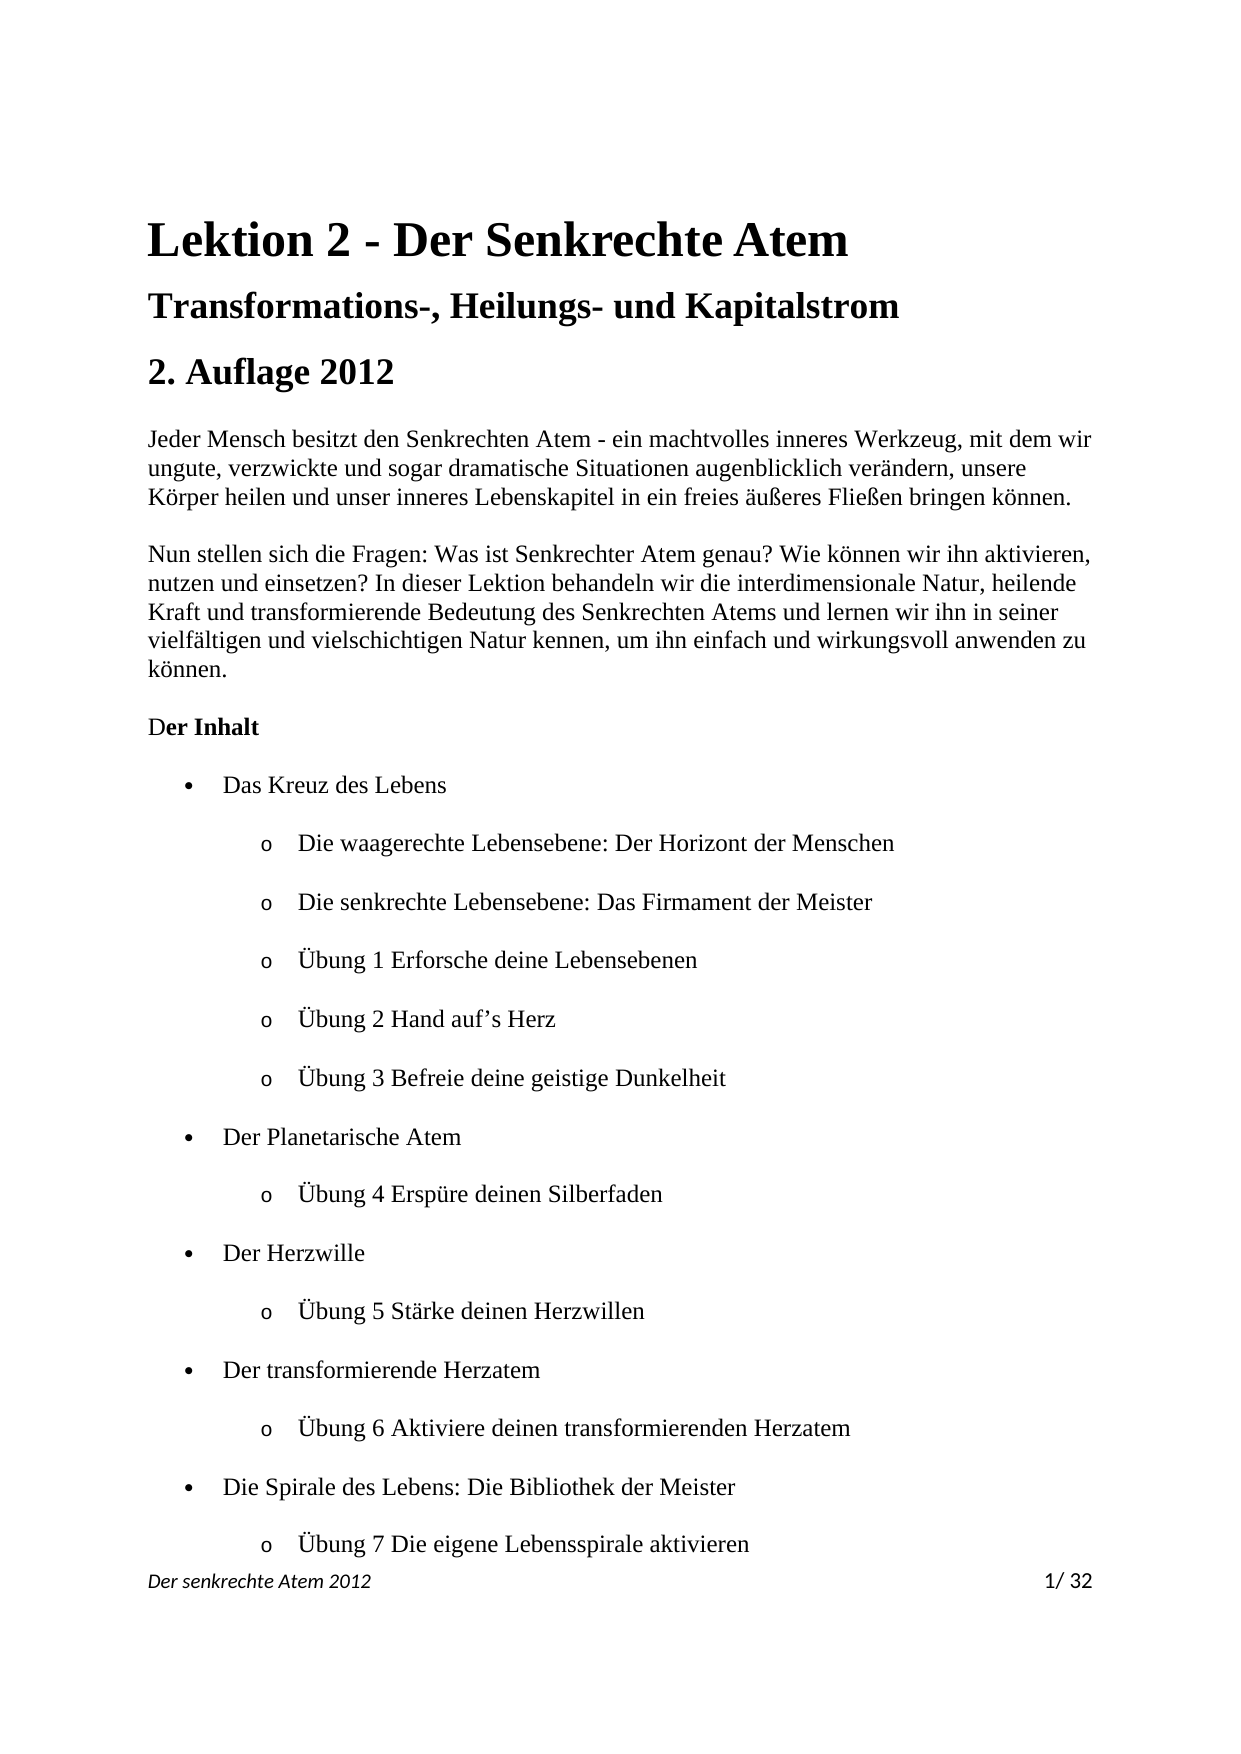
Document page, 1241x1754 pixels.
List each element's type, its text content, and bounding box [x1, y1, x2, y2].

text Lektion 2 - Der Senkrechte Atem [148, 210, 1093, 268]
list Übung 7 Die eigene Lebensspirale aktivieren [260, 1529, 1093, 1559]
text Der Inhalt [148, 712, 1093, 741]
text Jeder Mensch besitzt den Senkrechten Atem - ein machtvolles inneres Werkzeug, mit dem wir ungute, verzwickte und sogar dramatische Situationen augenblicklich verändern, unsere Körper heilen und unser inneres Lebenskapitel in ein freies äußeres Fließen bringen können. Nun stellen sich die Fragen: Was ist Senkrechter Atem genau? Wie können wir ihn aktivieren, nutzen und einsetzen? In dieser Lektion behandeln wir die interdimensionale Natur, heilende Kraft und transformierende Bedeutung des Senkrechten Atems und lernen wir ihn in seiner vielfältigen und vielschichtigen Natur kennen, um ihn einfach und wirkungsvoll anwenden zu können. [148, 424, 1093, 683]
list Die senkrechte Lebensebene: Das Firmament der Meister [260, 887, 1093, 916]
list Übung 1 Erforsche deine Lebensebenen [260, 945, 1093, 975]
list Übung 3 Befreie deine geistige Dunkelheit [260, 1063, 1093, 1092]
list Das Kreuz des Lebens [185, 770, 1093, 799]
text Transformations-, Heilungs- und Kapitalstrom [148, 283, 1093, 326]
list Übung 2 Hand auf’s Herz [260, 1004, 1093, 1034]
list Übung 4 Erspüre deinen Silberfaden [260, 1179, 1093, 1209]
list Übung 5 Stärke deinen Herzwillen [260, 1296, 1093, 1326]
list Die waagerechte Lebensebene: Der Horizont der Menschen [260, 828, 1093, 857]
list Der Planetarische Atem [185, 1122, 1093, 1150]
list Der transformierende Herzatem [185, 1355, 1093, 1384]
text 2. Auflage 2012 [148, 350, 1093, 393]
list Der Herzwille [185, 1238, 1093, 1267]
list Übung 6 Aktiviere deinen transformierenden Herzatem [260, 1413, 1093, 1442]
list Die Spirale des Lebens: Die Bibliothek der Meister [185, 1472, 1093, 1500]
